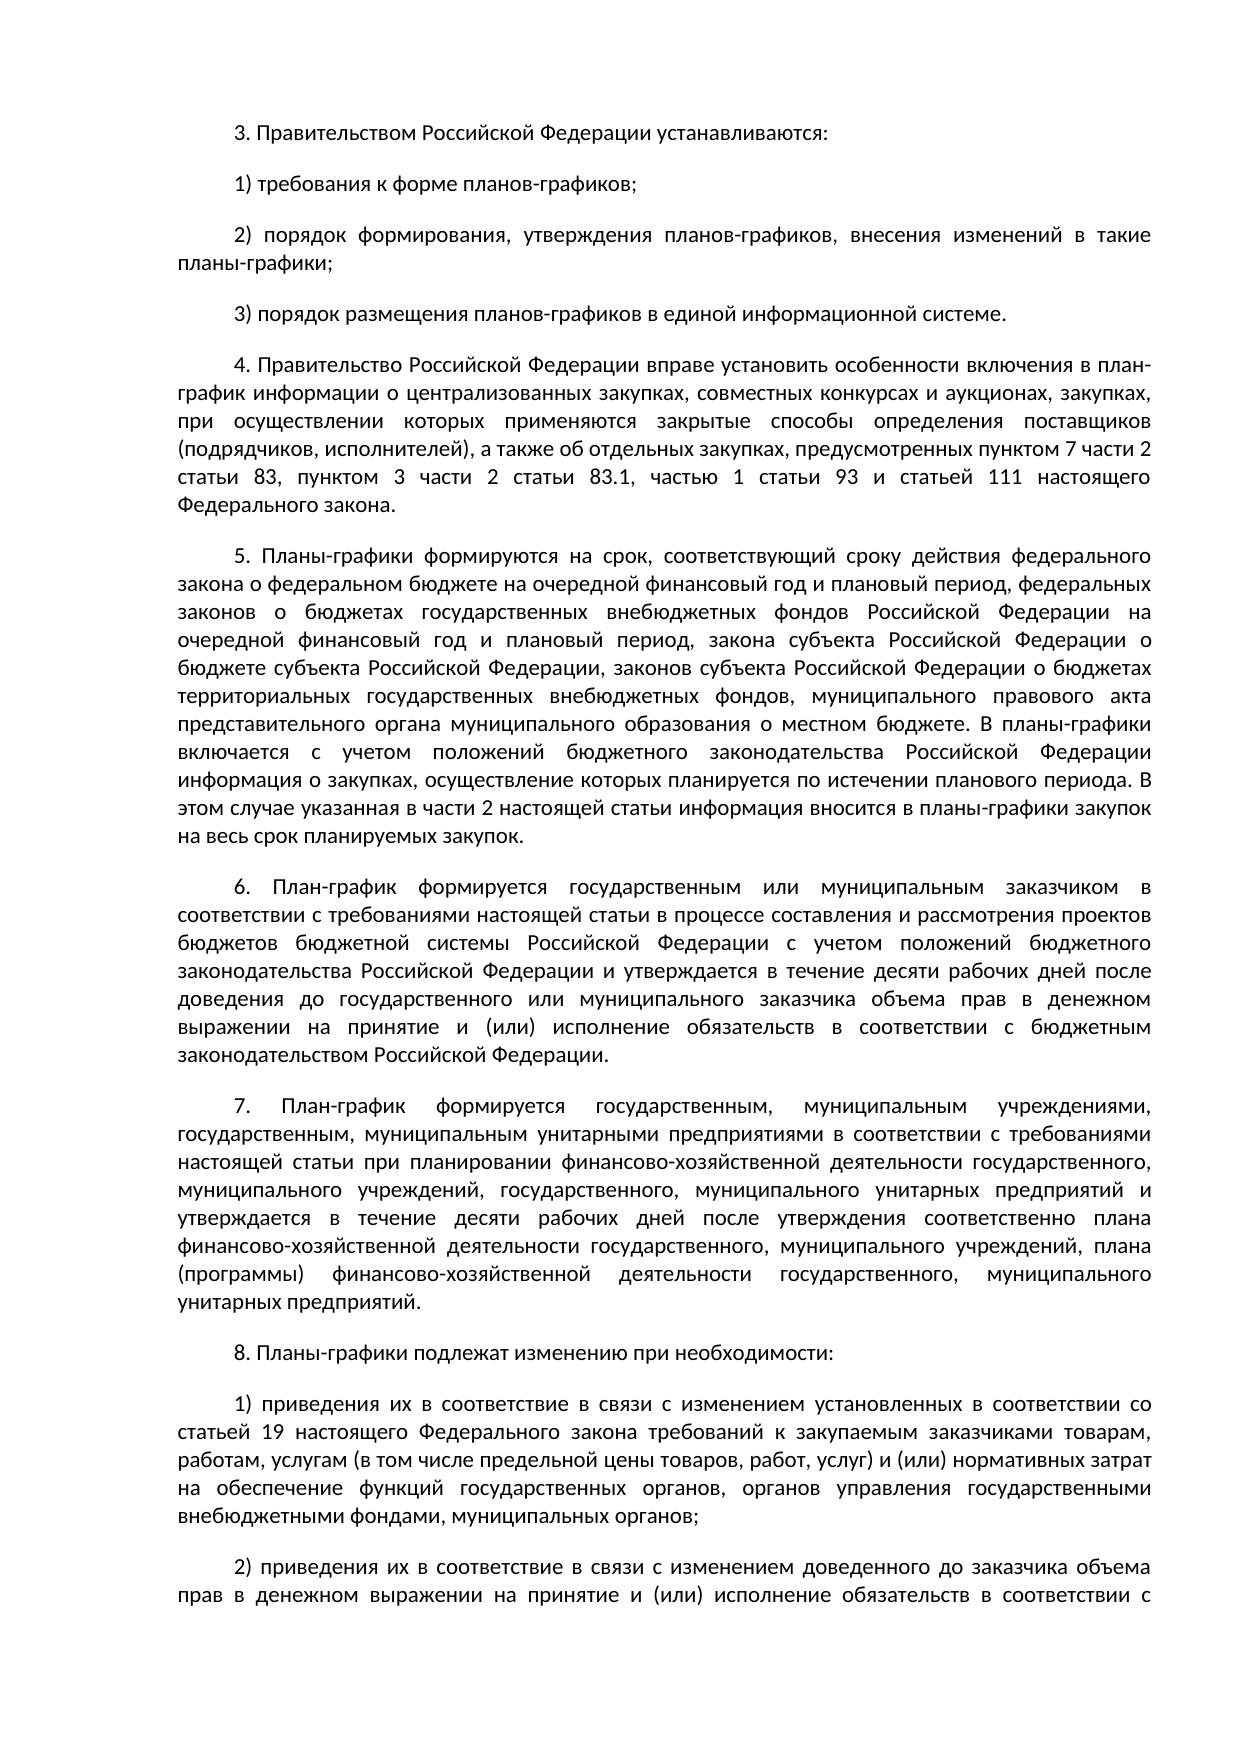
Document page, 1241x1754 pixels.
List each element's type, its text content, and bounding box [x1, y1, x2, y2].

text 1) требования к форме планов-графиков; [177, 169, 1152, 197]
text 3. Правительством Российской Федерации устанавливаются: [177, 118, 1152, 146]
text 5. Планы-графики формируются на срок, соответствующий сроку действия федерального закона о федеральном бюджете на очередной финансовый год и плановый период, федеральных законов о бюджетах государственных внебюджетных фондов Российской Федерации на очередной финансовый год и плановый период, закона субъекта Российской Федерации о бюджете субъекта Российской Федерации, законов субъекта Российской Федерации о бюджетах территориальных государственных внебюджетных фондов, муниципального правового акта представительного органа муниципального образования о местном бюджете. В планы-графики включается с учетом положений бюджетного законодательства Российской Федерации информация о закупках, осуществление которых планируется по истечении планового периода. В этом случае указанная в части 2 настоящей статьи информация вносится в планы-графики закупок на весь срок планируемых закупок. [177, 541, 1152, 849]
text 3) порядок размещения планов-графиков в единой информационной системе. [177, 299, 1152, 327]
text 6. План-график формируется государственным или муниципальным заказчиком в соответствии с требованиями настоящей статьи в процессе составления и рассмотрения проектов бюджетов бюджетной системы Российской Федерации с учетом положений бюджетного законодательства Российской Федерации и утверждается в течение десяти рабочих дней после доведения до государственного или муниципального заказчика объема прав в денежном выражении на принятие и (или) исполнение обязательств в соответствии с бюджетным законодательством Российской Федерации. [177, 872, 1152, 1068]
text 7. План-график формируется государственным, муниципальным учреждениями, государственным, муниципальным унитарными предприятиями в соответствии с требованиями настоящей статьи при планировании финансово-хозяйственной деятельности государственного, муниципального учреждений, государственного, муниципального унитарных предприятий и утверждается в течение десяти рабочих дней после утверждения соответственно плана финансово-хозяйственной деятельности государственного, муниципального учреждений, плана (программы) финансово-хозяйственной деятельности государственного, муниципального унитарных предприятий. [177, 1091, 1152, 1315]
text 4. Правительство Российской Федерации вправе установить особенности включения в план-график информации о централизованных закупках, совместных конкурсах и аукционах, закупках, при осуществлении которых применяются закрытые способы определения поставщиков (подрядчиков, исполнителей), а также об отдельных закупках, предусмотренных пунктом 7 части 2 статьи 83, пунктом 3 части 2 статьи 83.1, частью 1 статьи 93 и статьей 111 настоящего Федерального закона. [177, 350, 1152, 518]
text 2) порядок формирования, утверждения планов-графиков, внесения изменений в такие планы-графики; [177, 220, 1152, 276]
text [177, 1552, 1152, 1608]
text 1) приведения их в соответствие в связи с изменением установленных в соответствии со статьей 19 настоящего Федерального закона требований к закупаемым заказчиками товарам, работам, услугам (в том числе предельной цены товаров, работ, услуг) и (или) нормативных затрат на обеспечение функций государственных органов, органов управления государственными внебюджетными фондами, муниципальных органов; [177, 1389, 1152, 1529]
text 8. Планы-графики подлежат изменению при необходимости: [177, 1338, 1152, 1366]
